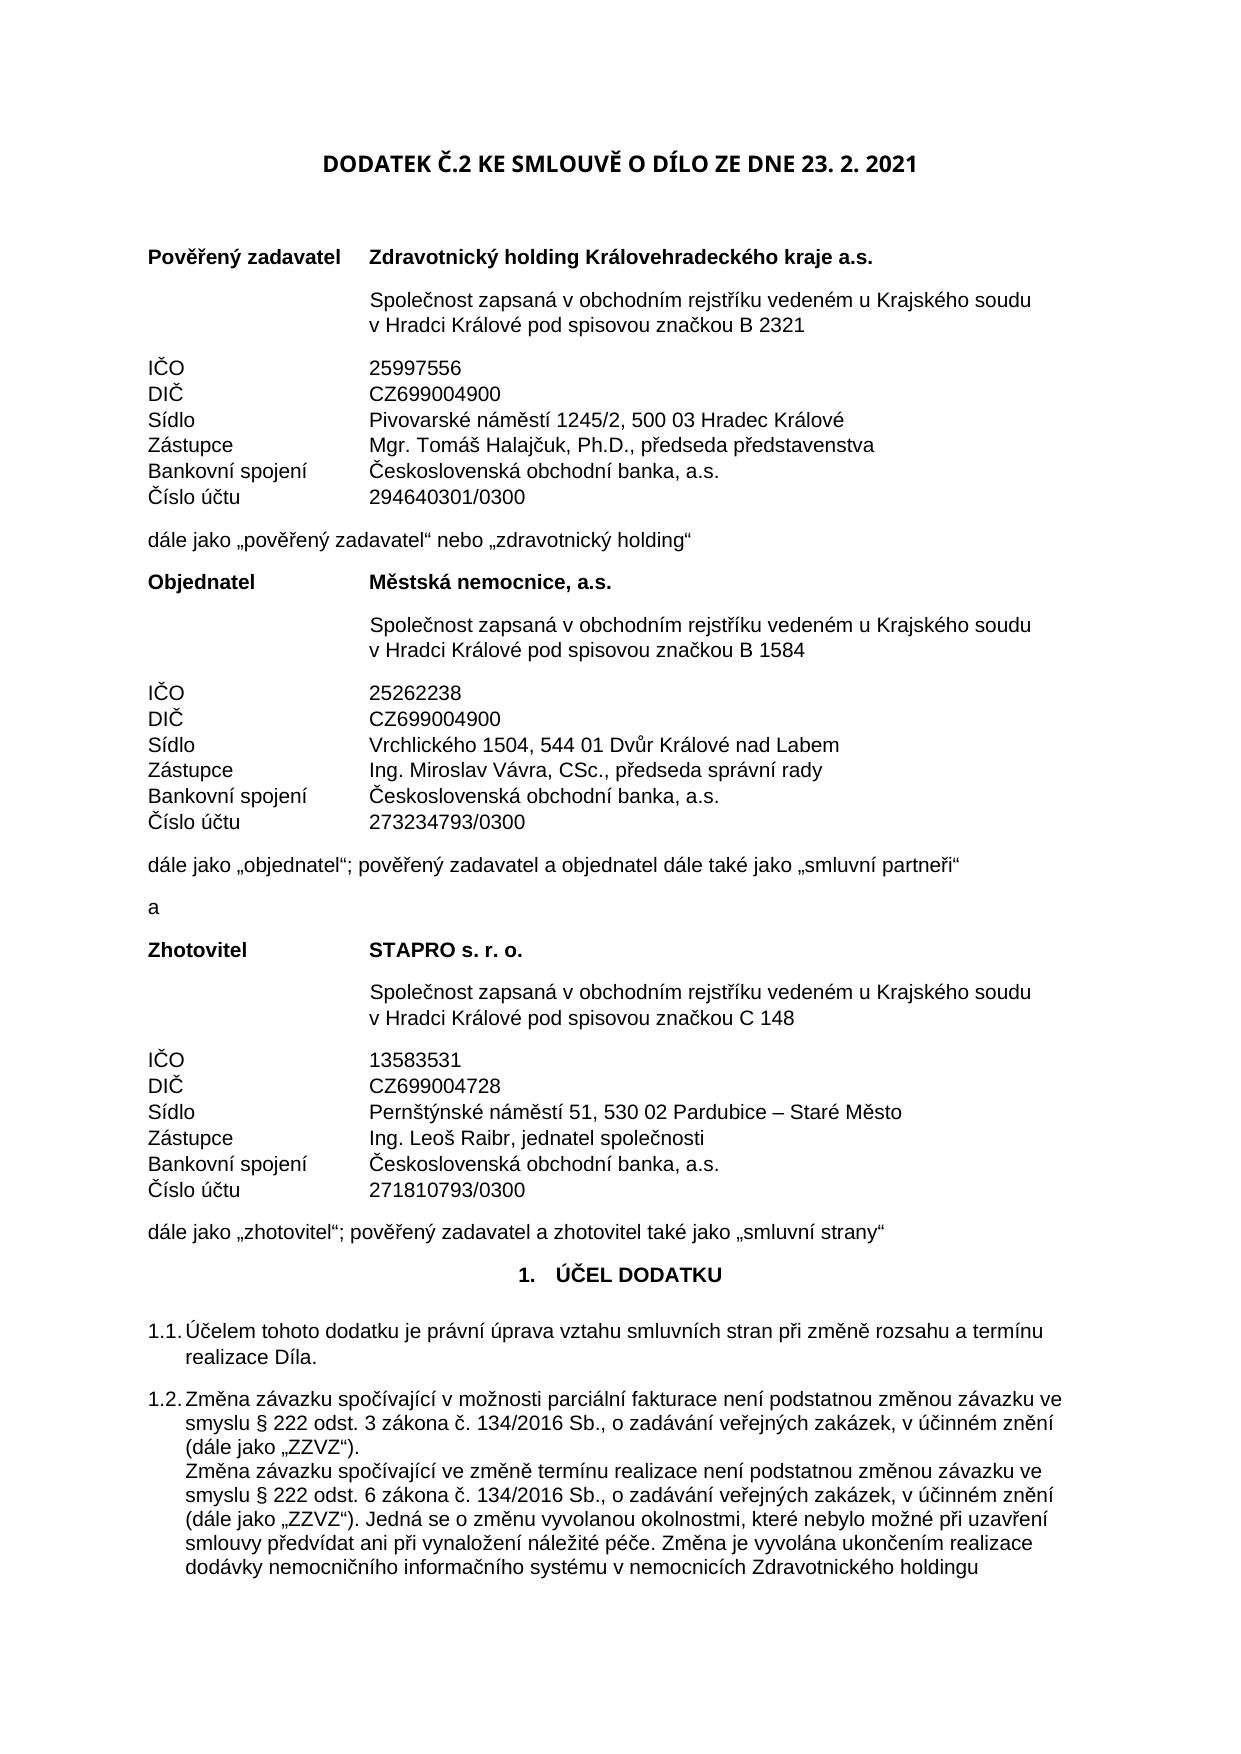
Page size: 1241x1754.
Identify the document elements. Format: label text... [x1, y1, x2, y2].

text a [148, 895, 1093, 919]
text Pověřený zadavatel Zdravotnický holding Královehradeckého kraje a.s. [148, 245, 1093, 269]
text dále jako „pověřený zadavatel“ nebo „zdravotnický holding“ [148, 527, 1093, 551]
text dále jako „objednatel“; pověřený zadavatel a objednatel dále také jako „smluvní partneři“ [148, 852, 1093, 876]
text Společnost zapsaná v obchodním rejstříku vedeném u Krajského soudu v Hradci Králové pod spisovou značkou B 2321 [369, 287, 1093, 337]
text IČO 25262238 DIČ CZ699004900 Sídlo Vrchlického 1504, 544 01 Dvůr Králové nad Labem Zástupce Ing. Miroslav Vávra, CSc., předseda správní rady Bankovní spojení Československá obchodní banka, a.s. Číslo účtu 273234793/0300 [148, 681, 1093, 834]
text Společnost zapsaná v obchodním rejstříku vedeném u Krajského soudu v Hradci Králové pod spisovou značkou B 1584 [369, 612, 1093, 662]
text Zhotovitel STAPRO s. r. o. [148, 937, 1093, 961]
text IČO 13583531 DIČ CZ699004728 Sídlo Pernštýnské náměstí 51, 530 02 Pardubice – Staré Město Zástupce Ing. Leoš Raibr, jednatel společnosti Bankovní spojení Československá obchodní banka, a.s. Číslo účtu 271810793/0300 [148, 1048, 1093, 1201]
list Změna závazku spočívající v možnosti parciální fakturace není podstatnou změnou závazku ve smyslu § 222 odst. 3 zákona č. 134/2016 Sb., o zadávání veřejných zakázek, v účinném znění (dále jako „ZZVZ“). [148, 1387, 1093, 1459]
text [185, 1459, 1093, 1579]
text dále jako „zhotovitel“; pověřený zadavatel a zhotovitel také jako „smluvní strany“ [148, 1220, 1093, 1244]
list Účelem tohoto dodatku je právní úprava vztahu smluvních stran při změně rozsahu a termínu realizace Díla. [148, 1319, 1093, 1368]
text Společnost zapsaná v obchodním rejstříku vedeném u Krajského soudu v Hradci Králové pod spisovou značkou C 148 [369, 980, 1093, 1030]
text Objednatel Městská nemocnice, a.s. [148, 570, 1093, 594]
text IČO 25997556 DIČ CZ699004900 Sídlo Pivovarské náměstí 1245/2, 500 03 Hradec Králové Zástupce Mgr. Tomáš Halajčuk, Ph.D., předseda představenstva Bankovní spojení Československá obchodní banka, a.s. Číslo účtu 294640301/0300 [148, 356, 1093, 509]
list ÚČEL DODATKU [148, 1262, 1093, 1317]
text DODATEK Č.2 KE SMLOUVĚ O DÍLO ZE DNE 23. 2. 2021 [148, 148, 1093, 179]
